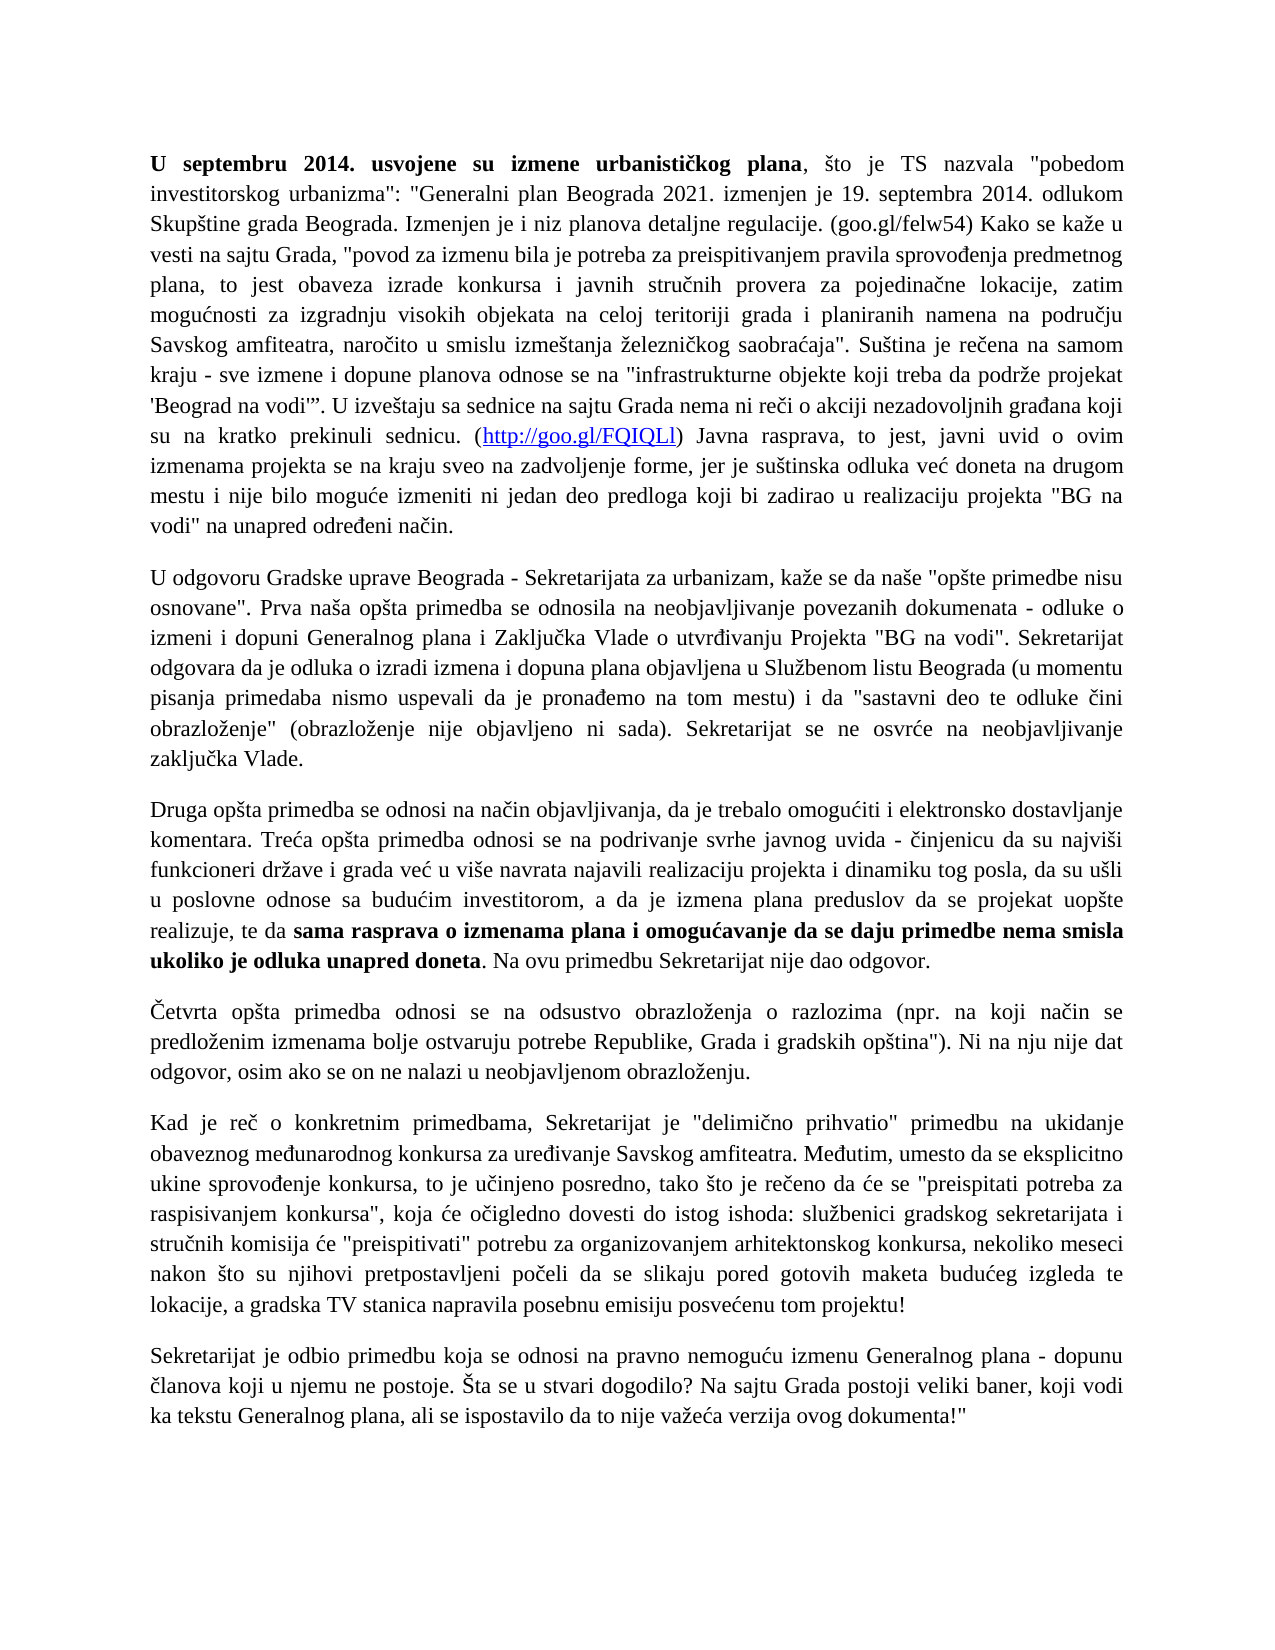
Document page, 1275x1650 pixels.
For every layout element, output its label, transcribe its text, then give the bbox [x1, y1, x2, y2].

text Kad je reč o konkretnim primedbama, Sekretarijat je "delimično prihvatio" primedbu na ukidanje obaveznog međunarodnog konkursa za uređivanje Savskog amfiteatra. Međutim, umesto da se eksplicitno ukine sprovođenje konkursa, to je učinjeno posredno, tako što je rečeno da će se "preispitati potreba za raspisivanjem konkursa", koja će očigledno dovesti do istog ishoda: službenici gradskog sekretarijata i stručnih komisija će "preispitivati" potrebu za organizovanjem arhitektonskog konkursa, nekoliko meseci nakon što su njihovi pretpostavljeni počeli da se slikaju pored gotovih maketa budućeg izgleda te lokacije, a gradska TV stanica napravila posebnu emisiju posvećenu tom projektu! [150, 1109, 1125, 1317]
text Sekretarijat je odbio primedbu koja se odnosi na pravno nemoguću izmenu Generalnog plana - dopunu članova koji u njemu ne postoje. Šta se u stvari dogodilo? Na sajtu Grada postoji veliki baner, koji vodi ka tekstu Generalnog plana, ali se ispostavilo da to nije važeća verzija ovog dokumenta!" [150, 1342, 1125, 1428]
text U septembru 2014. usvojene su izmene urbanističkog plana, što je TS nazvala "pobedom investitorskog urbanizma": "Generalni plan Beograda 2021. izmenjen je 19. septembra 2014. odlukom Skupštine grada Beograda. Izmenjen je i niz planova detaljne regulacije. (goo.gl/felw54) Kako se kaže u vesti na sajtu Grada, "povod za izmenu bila je potreba za preispitivanjem pravila sprovođenja predmetnog plana, to jest obaveza izrade konkursa i javnih stručnih provera za pojedinačne lokacije, zatim mogućnosti za izgradnju visokih objekata na celoj teritoriji grada i planiranih namena na području Savskog amfiteatra, naročito u smislu izmeštanja železničkog saobraćaja". Suština je rečena na samom kraju - sve izmene i dopune planova odnose se na "infrastrukturne objekte koji treba da podrže projekat 'Beograd na vodi'”. U izveštaju sa sednice na sajtu Grada nema ni reči o akciji nezadovoljnih građana koji su na kratko prekinuli sednicu. (http://goo.gl/FQIQLl) Javna rasprava, to jest, javni uvid o ovim izmenama projekta se na kraju sveo na zadvoljenje forme, jer je suštinska odluka već doneta na drugom mestu i nije bilo moguće izmeniti ni jedan deo predloga koji bi zadirao u realizaciju projekta "BG na vodi" na unapred određeni način. [150, 150, 1125, 539]
text Četvrta opšta primedba odnosi se na odsustvo obrazloženja o razlozima (npr. na koji način se predloženim izmenama bolje ostvaruju potrebe Republike, Grada i gradskih opština"). Ni na nju nije dat odgovor, osim ako se on ne nalazi u neobjavljenom obrazloženju. [150, 998, 1125, 1085]
text U odgovoru Gradske uprave Beograda - Sekretarijata za urbanizam, kaže se da naše "opšte primedbe nisu osnovane". Prva naša opšta primedba se odnosila na neobjavljivanje povezanih dokumenata - odluke o izmeni i dopuni Generalnog plana i Zaključka Vlade o utvrđivanju Projekta "BG na vodi". Sekretarijat odgovara da je odluka o izradi izmena i dopuna plana objavljena u Službenom listu Beograda (u momentu pisanja primedaba nismo uspevali da je pronađemo na tom mestu) i da "sastavni deo te odluke čini obrazloženje" (obrazloženje nije objavljeno ni sada). Sekretarijat se ne osvrće na neobjavljivanje zaključka Vlade. [150, 563, 1125, 771]
text Druga opšta primedba se odnosi na način objavljivanja, da je trebalo omogućiti i elektronsko dostavljanje komentara. Treća opšta primedba odnosi se na podrivanje svrhe javnog uvida - činjenicu da su najviši funkcioneri države i grada već u više navrata najavili realizaciju projekta i dinamiku tog posla, da su ušli u poslovne odnose sa budućim investitorom, a da je izmena plana preduslov da se projekat uopšte realizuje, te da sama rasprava o izmenama plana i omogućavanje da se daju primedbe nema smisla ukoliko je odluka unapred doneta. Na ovu primedbu Sekretarijat nije dao odgovor. [150, 796, 1125, 973]
